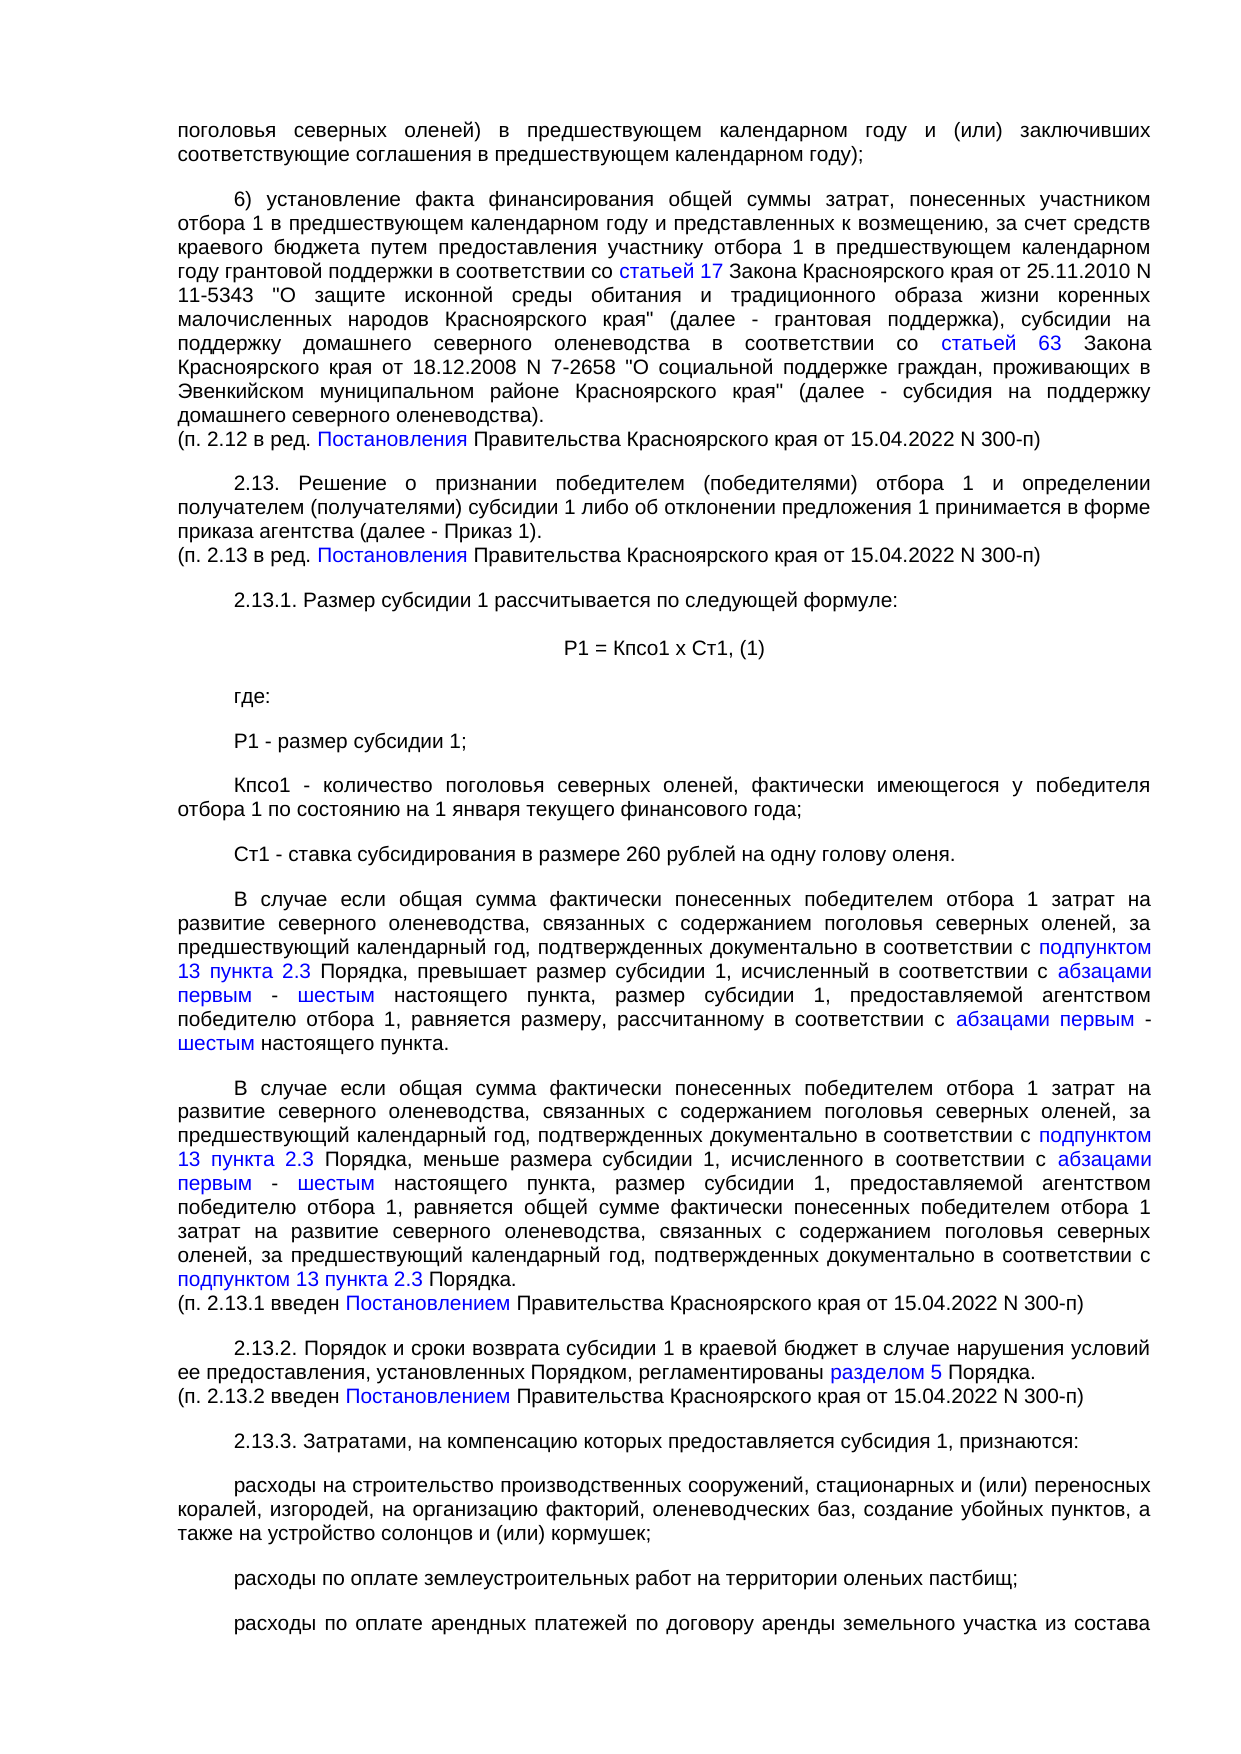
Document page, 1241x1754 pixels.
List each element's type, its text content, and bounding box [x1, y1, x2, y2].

text Р1 - размер субсидии 1; [177, 728, 1152, 752]
text 6) установление факта финансирования общей суммы затрат, понесенных участником отбора 1 в предшествующем календарном году и представленных к возмещению, за счет средств краевого бюджета путем предоставления участнику отбора 1 в предшествующем календарном году грантовой поддержки в соответствии со статьей 17 Закона Красноярского края от 25.11.2010 N 11-5343 "О защите исконной среды обитания и традиционного образа жизни коренных малочисленных народов Красноярского края" (далее - грантовая поддержка), субсидии на поддержку домашнего северного оленеводства в соответствии со статьей 63 Закона Красноярского края от 18.12.2008 N 7-2658 "О социальной поддержке граждан, проживающих в Эвенкийском муниципальном районе Красноярского края" (далее - субсидия на поддержку домашнего северного оленеводства). [177, 187, 1152, 426]
text расходы по оплате землеустроительных работ на территории оленьих пастбищ; [177, 1566, 1152, 1590]
text (п. 2.13.2 введен Постановлением Правительства Красноярского края от 15.04.2022 N 300-п) [177, 1384, 1152, 1408]
text Кпсо1 - количество поголовья северных оленей, фактически имеющегося у победителя отбора 1 по состоянию на 1 января текущего финансового года; [177, 773, 1152, 821]
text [177, 1611, 1152, 1635]
text 2.13.2. Порядок и сроки возврата субсидии 1 в краевой бюджет в случае нарушения условий ее предоставления, установленных Порядком, регламентированы разделом 5 Порядка. [177, 1336, 1152, 1384]
text 2.13.3. Затратами, на компенсацию которых предоставляется субсидия 1, признаются: [177, 1428, 1152, 1452]
text (п. 2.13 в ред. Постановления Правительства Красноярского края от 15.04.2022 N 300-п) [177, 543, 1152, 567]
text (п. 2.12 в ред. Постановления Правительства Красноярского края от 15.04.2022 N 300-п) [177, 426, 1152, 450]
text В случае если общая сумма фактически понесенных победителем отбора 1 затрат на развитие северного оленеводства, связанных с содержанием поголовья северных оленей, за предшествующий календарный год, подтвержденных документально в соответствии с подпунктом 13 пункта 2.3 Порядка, превышает размер субсидии 1, исчисленный в соответствии с абзацами первым - шестым настоящего пункта, размер субсидии 1, предоставляемой агентством победителю отбора 1, равняется размеру, рассчитанному в соответствии с абзацами первым - шестым настоящего пункта. [177, 887, 1152, 1054]
text 2.13. Решение о признании победителем (победителями) отбора 1 и определении получателем (получателями) субсидии 1 либо об отклонении предложения 1 принимается в форме приказа агентства (далее - Приказ 1). [177, 471, 1152, 543]
text В случае если общая сумма фактически понесенных победителем отбора 1 затрат на развитие северного оленеводства, связанных с содержанием поголовья северных оленей, за предшествующий календарный год, подтвержденных документально в соответствии с подпунктом 13 пункта 2.3 Порядка, меньше размера субсидии 1, исчисленного в соответствии с абзацами первым - шестым настоящего пункта, размер субсидии 1, предоставляемой агентством победителю отбора 1, равняется общей сумме фактически понесенных победителем отбора 1 затрат на развитие северного оленеводства, связанных с содержанием поголовья северных оленей, за предшествующий календарный год, подтвержденных документально в соответствии с подпунктом 13 пункта 2.3 Порядка. [177, 1075, 1152, 1291]
text Ст1 - ставка субсидирования в размере 260 рублей на одну голову оленя. [177, 842, 1152, 866]
text расходы на строительство производственных сооружений, стационарных и (или) переносных коралей, изгородей, на организацию факторий, оленеводческих баз, создание убойных пунктов, а также на устройство солонцов и (или) кормушек; [177, 1473, 1152, 1545]
text 2.13.1. Размер субсидии 1 рассчитывается по следующей формуле: [177, 588, 1152, 612]
text Р1 = Кпсо1 x Ст1, (1) [177, 636, 1152, 660]
text где: [177, 684, 1152, 708]
text (п. 2.13.1 введен Постановлением Правительства Красноярского края от 15.04.2022 N 300-п) [177, 1291, 1152, 1315]
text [177, 118, 1152, 166]
